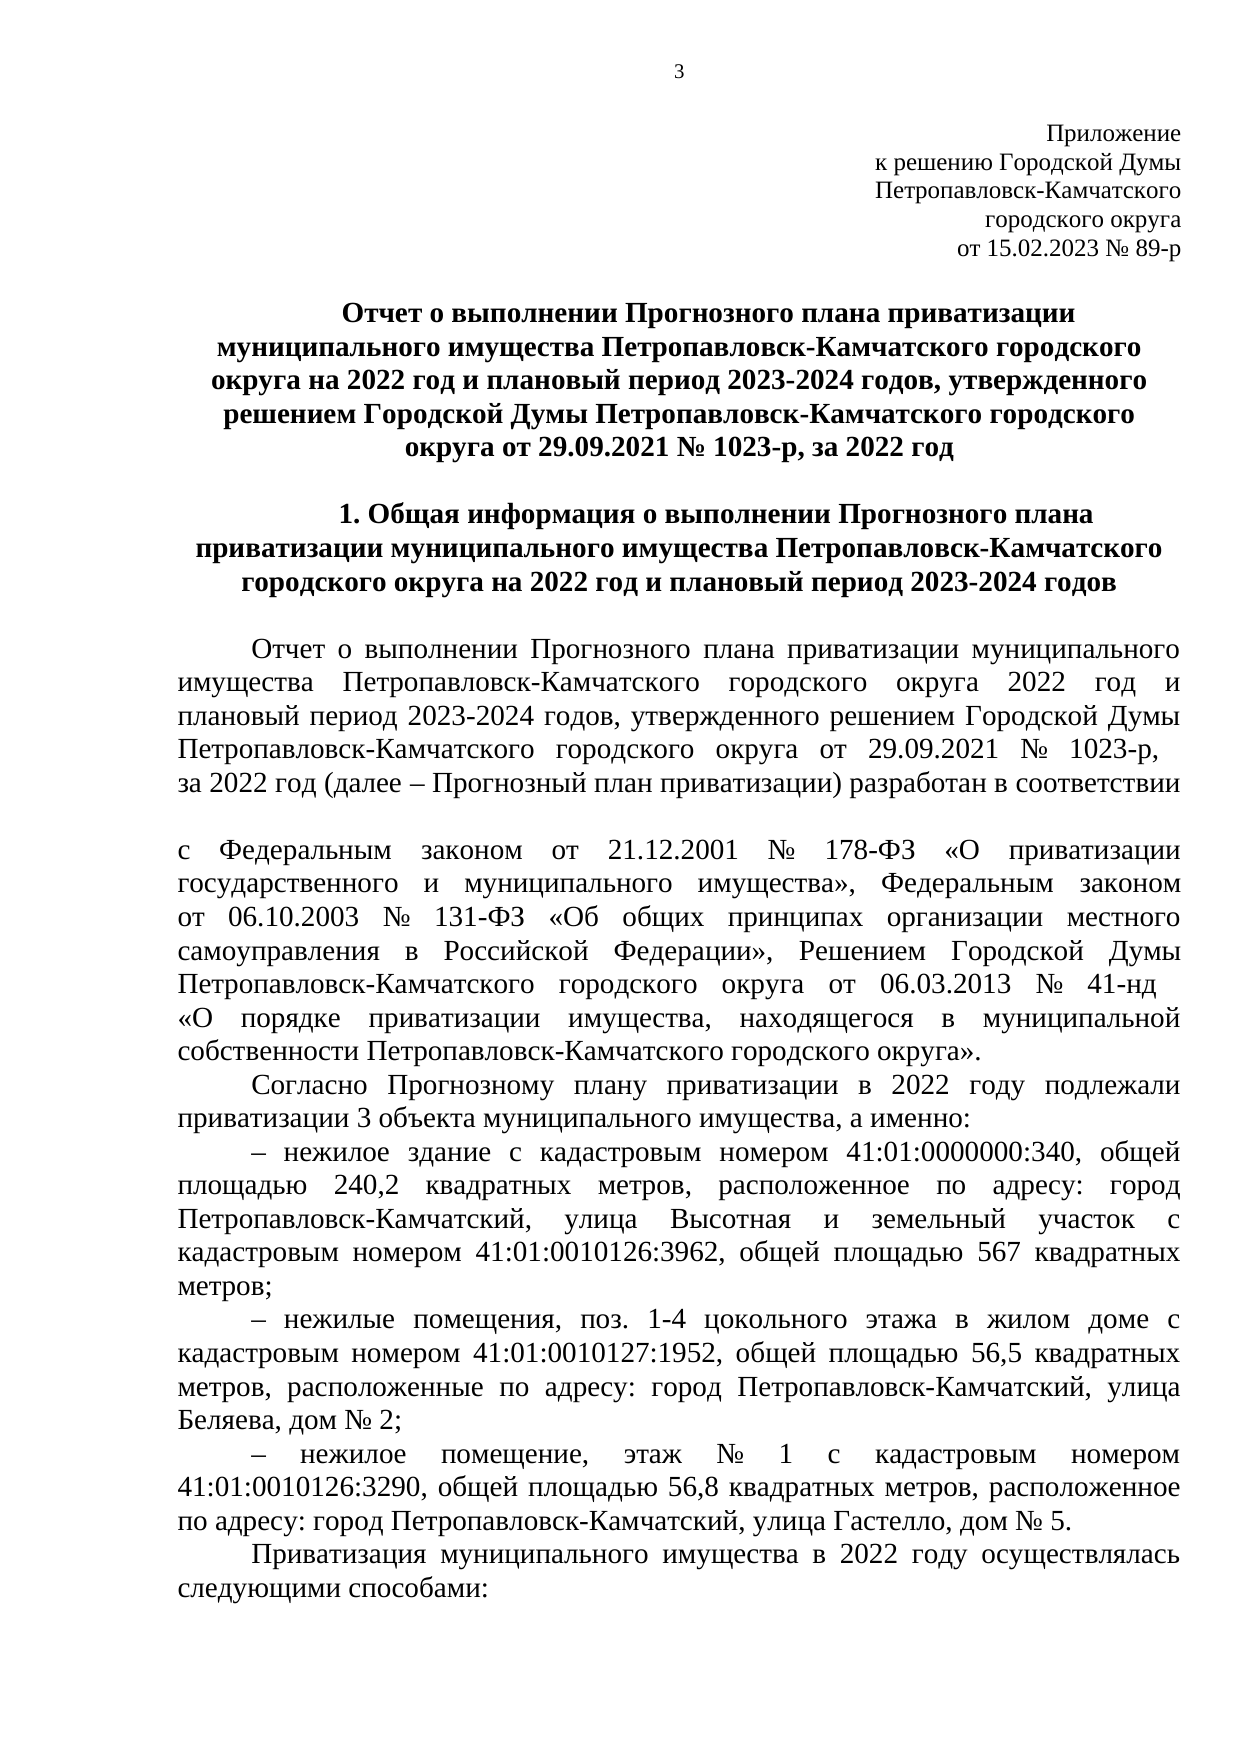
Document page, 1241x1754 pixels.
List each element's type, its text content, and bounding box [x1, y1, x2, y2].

text Отчет о выполнении Прогнозного плана приватизации муниципального имущества Петропавловск-Камчатского городского округа 2022 год и плановый период 2023-2024 годов, утвержденного решением Городской Думы Петропавловск-Камчатского городского округа от 29.09.2021 № 1023-р, за 2022 год (далее – Прогнозный план приватизации) разработан в соответствии с Федеральным законом от 21.12.2001 № 178-ФЗ «О приватизации государственного и муниципального имущества», Федеральным законом от 06.10.2003 № 131-ФЗ «Об общих принципах организации местного самоуправления в Российской Федерации», Решением Городской Думы Петропавловск-Камчатского городского округа от 06.03.2013 № 41-нд «О порядке приватизации имущества, находящегося в муниципальной собственности Петропавловск-Камчатского городского округа». [177, 631, 1181, 1067]
text Отчет о выполнении Прогнозного плана приватизации муниципального имущества Петропавловск-Камчатского городского округа на 2022 год и плановый период 2023-2024 годов, утвержденного решением Городской Думы Петропавловск-Камчатского городского округа от 29.09.2021 № 1023-р, за 2022 год [177, 295, 1181, 463]
text – нежилое помещение, этаж № 1 с кадастровым номером 41:01:0010126:3290, общей площадью 56,8 квадратных метров, расположенное по адресу: город Петропавловск-Камчатский, улица Гастелло, дом № 5. [177, 1436, 1181, 1536]
text Петропавловск-Камчатского [177, 176, 1181, 204]
text – нежилое здание с кадастровым номером 41:01:0000000:340, общей площадью 240,2 квадратных метров, расположенное по адресу: город Петропавловск-Камчатский, улица Высотная и земельный участок с кадастровым номером 41:01:0010126:3962, общей площадью 567 квадратных метров; [177, 1134, 1181, 1302]
text Согласно Прогнозному плану приватизации в 2022 году подлежали приватизации 3 объекта муниципального имущества, а именно: [177, 1067, 1181, 1134]
text городского округа [177, 204, 1181, 233]
text Приложение [177, 118, 1181, 147]
text – нежилые помещения, поз. 1-4 цокольного этажа в жилом доме с кадастровым номером 41:01:0010127:1952, общей площадью 56,5 квадратных метров, расположенные по адресу: город Петропавловск-Камчатский, улица Беляева, дом № 2; [177, 1302, 1181, 1436]
text Приватизация муниципального имущества в 2022 году осуществлялась следующими способами: [177, 1536, 1181, 1603]
text 1. Общая информация о выполнении Прогнозного плана приватизации муниципального имущества Петропавловск-Камчатского городского округа на 2022 год и плановый период 2023-2024 годов [177, 497, 1181, 597]
text к решению Городской Думы [177, 147, 1181, 176]
text от 15.02.2023 № 89-р [177, 233, 1181, 262]
